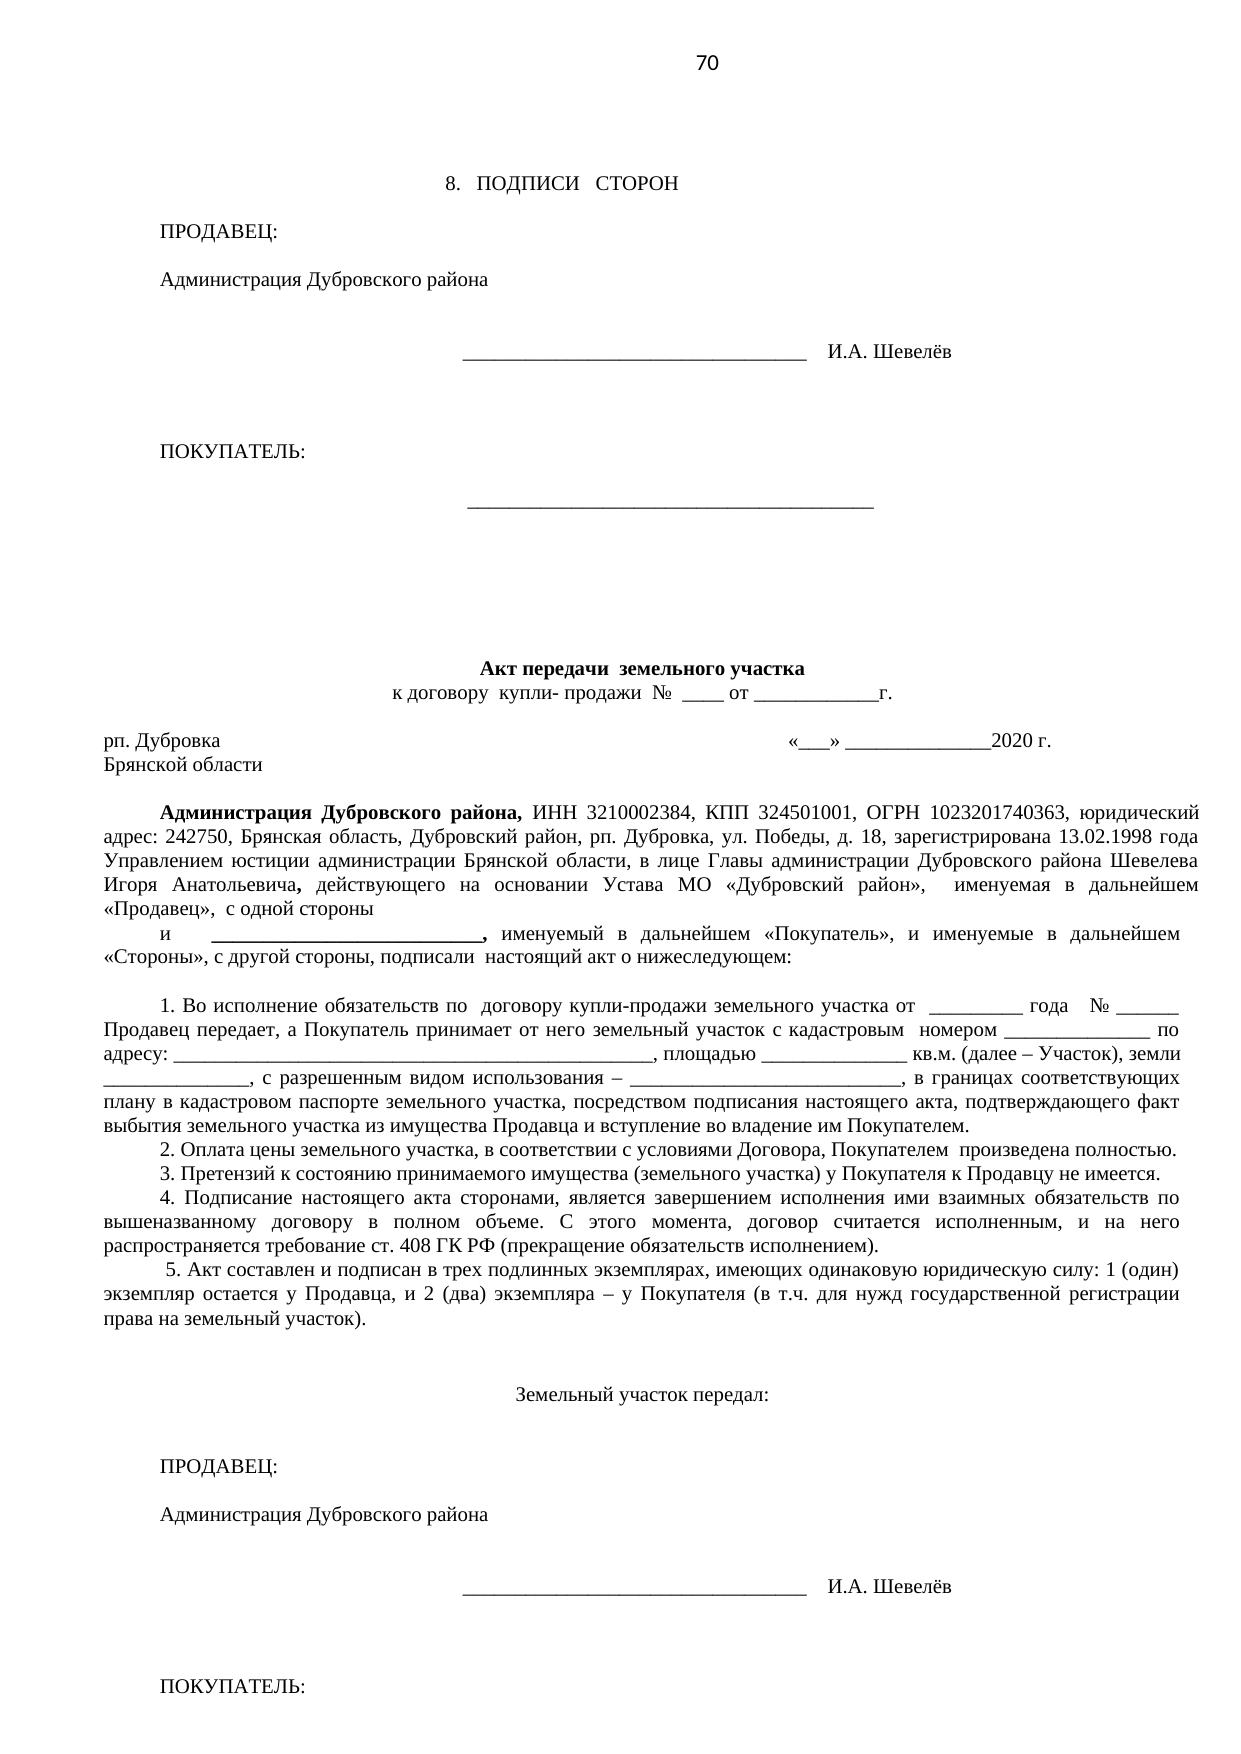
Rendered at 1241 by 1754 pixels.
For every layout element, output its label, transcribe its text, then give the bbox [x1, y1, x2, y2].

text 4. Подписание настоящего акта сторонами, является завершением исполнения ими взаимных обязательств по вышеназванному договору в полном объеме. С этого момента, договор считается исполненным, и на него распространяется требование ст. 408 ГК РФ (прекращение обязательств исполнением). [103, 1185, 1181, 1257]
text _______________________________________ [159, 487, 1181, 511]
text Администрация Дубровского района [159, 267, 1181, 291]
text и __________________________, именуемый в дальнейшем «Покупатель», и именуемые в дальнейшем «Стороны», с другой стороны, подписали настоящий акт о нижеследующем: [103, 920, 1181, 968]
text 8. ПОДПИСИ СТОРОН [103, 171, 1181, 194]
text Администрация Дубровского района, ИНН 3210002384, КПП 324501001, ОГРН 1023201740363, юридический адрес: 242750, Брянская область, Дубровский район, рп. Дубровка, ул. Победы, д. 18, зарегистрирована 13.02.1998 года Управлением юстиции администрации Брянской области, в лице Главы администрации Дубровского района Шевелева Игоря Анатольевича, действующего на основании Устава МО «Дубровский район», именуемая в дальнейшем «Продавец», с одной стороны [103, 800, 1200, 920]
text Администрация Дубровского района [159, 1502, 1181, 1526]
text ПОКУПАТЕЛЬ: [159, 1674, 1181, 1698]
text к договору купли- продажи № ____ от ____________г. [103, 680, 1181, 704]
text Брянской области [103, 752, 1181, 776]
text ПРОДАВЕЦ: [159, 1454, 1181, 1478]
text ПОКУПАТЕЛЬ: [159, 439, 1181, 463]
text Акт передачи земельного участка [103, 656, 1181, 680]
text Земельный участок передал: [103, 1382, 1181, 1406]
text ПРОДАВЕЦ: [159, 219, 1181, 243]
text _________________________________ И.А. Шевелёв [159, 339, 1181, 363]
text 2. Оплата цены земельного участка, в соответствии с условиями Договора, Покупателем произведена полностью. [103, 1137, 1181, 1161]
text 5. Акт составлен и подписан в трех подлинных экземплярах, имеющих одинаковую юридическую силу: 1 (один) экземпляр остается у Продавца, и 2 (два) экземпляра – у Покупателя (в т.ч. для нужд государственной регистрации права на земельный участок). [103, 1257, 1181, 1329]
text 1. Во исполнение обязательств по договору купли-продажи земельного участка от _________ года № ______ Продавец передает, а Покупатель принимает от него земельный участок с кадастровым номером ______________ по адресу: ______________________________________________, площадью ______________ кв.м. (далее – Участок), земли ______________, с разрешенным видом использования – __________________________, в границах соответствующих плану в кадастровом паспорте земельного участка, посредством подписания настоящего акта, подтверждающего факт выбытия земельного участка из имущества Продавца и вступление во владение им Покупателем. [103, 993, 1181, 1137]
text рп. Дубровка «___» ______________2020 г. [103, 728, 1181, 752]
text _________________________________ И.А. Шевелёв [159, 1574, 1181, 1598]
text 3. Претензий к состоянию принимаемого имущества (земельного участка) у Покупателя к Продавцу не имеется. [103, 1161, 1181, 1185]
